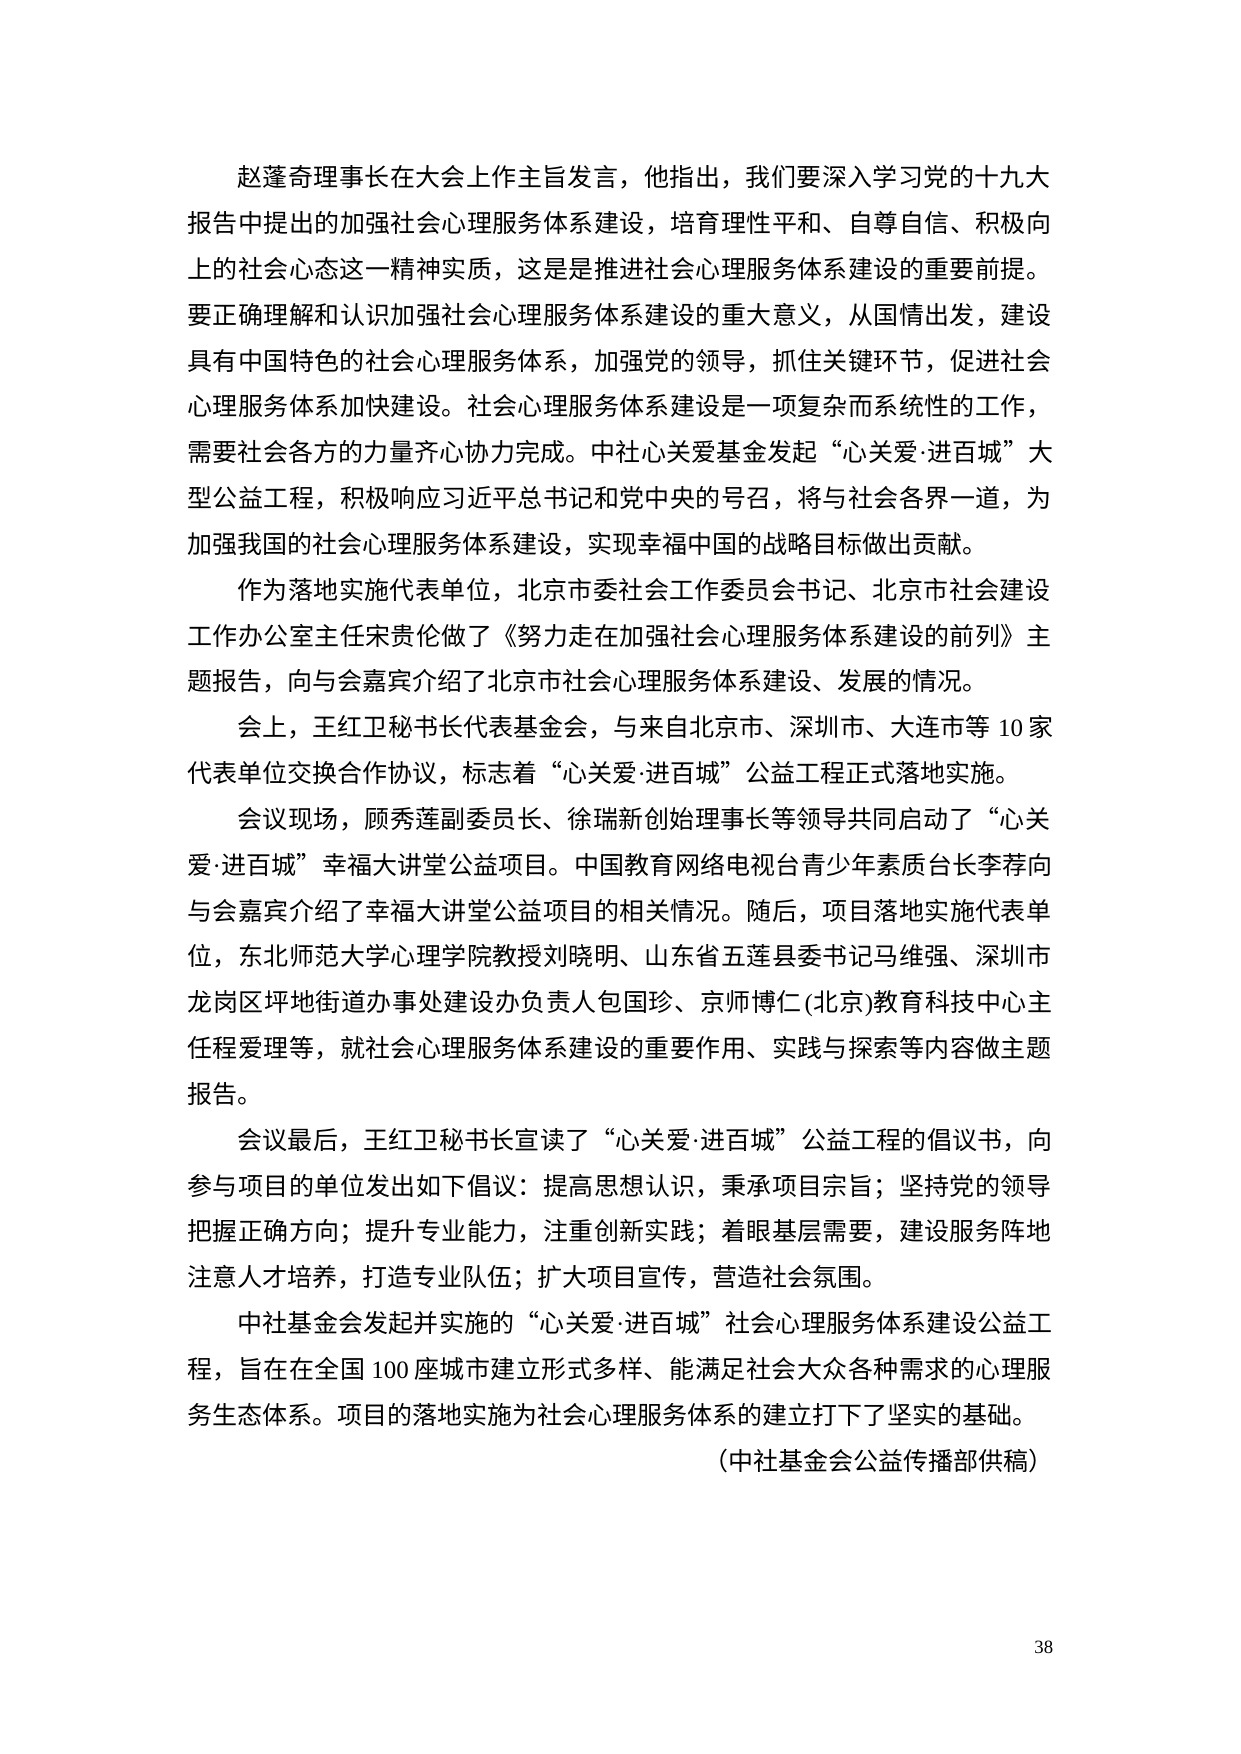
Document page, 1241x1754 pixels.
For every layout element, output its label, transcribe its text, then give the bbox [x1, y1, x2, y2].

text 会上，王红卫秘书长代表基金会，与来自北京市、深圳市、大连市等10家代表单位交换合作协议，标志着“心关爱·进百城”公益工程正式落地实施。 [187, 700, 1053, 792]
text （中社基金会公益传播部供稿） [187, 1433, 1053, 1479]
text 会议最后，王红卫秘书长宣读了“心关爱·进百城”公益工程的倡议书，向参与项目的单位发出如下倡议：提高思想认识，秉承项目宗旨；坚持党的领导，把握正确方向；提升专业能力，注重创新实践；着眼基层需要，建设服务阵地；注意人才培养，打造专业队伍；扩大项目宣传，营造社会氛围。 [187, 1112, 1053, 1296]
text 中社基金会发起并实施的“心关爱·进百城”社会心理服务体系建设公益工程，旨在在全国100座城市建立形式多样、能满足社会大众各种需求的心理服务生态体系。项目的落地实施为社会心理服务体系的建立打下了坚实的基础。 [187, 1296, 1053, 1433]
text 作为落地实施代表单位，北京市委社会工作委员会书记、北京市社会建设工作办公室主任宋贵伦做了《努力走在加强社会心理服务体系建设的前列》主题报告，向与会嘉宾介绍了北京市社会心理服务体系建设、发展的情况。 [187, 562, 1053, 700]
text 赵蓬奇理事长在大会上作主旨发言，他指出，我们要深入学习党的十九大报告中提出的加强社会心理服务体系建设，培育理性平和、自尊自信、积极向上的社会心态这一精神实质，这是是推进社会心理服务体系建设的重要前提。要正确理解和认识加强社会心理服务体系建设的重大意义，从国情出发，建设具有中国特色的社会心理服务体系，加强党的领导，抓住关键环节，促进社会心理服务体系加快建设。社会心理服务体系建设是一项复杂而系统性的工作，需要社会各方的力量齐心协力完成。中社心关爱基金发起“心关爱·进百城”大型公益工程，积极响应习近平总书记和党中央的号召，将与社会各界一道，为加强我国的社会心理服务体系建设，实现幸福中国的战略目标做出贡献。 [187, 150, 1053, 562]
text 会议现场，顾秀莲副委员长、徐瑞新创始理事长等领导共同启动了“心关爱·进百城”幸福大讲堂公益项目。中国教育网络电视台青少年素质台长李荐向与会嘉宾介绍了幸福大讲堂公益项目的相关情况。随后，项目落地实施代表单位，东北师范大学心理学院教授刘晓明、山东省五莲县委书记马维强、深圳市龙岗区坪地街道办事处建设办负责人包国珍、京师博仁(北京)教育科技中心主任程爱理等，就社会心理服务体系建设的重要作用、实践与探索等内容做主题报告。 [187, 792, 1053, 1112]
